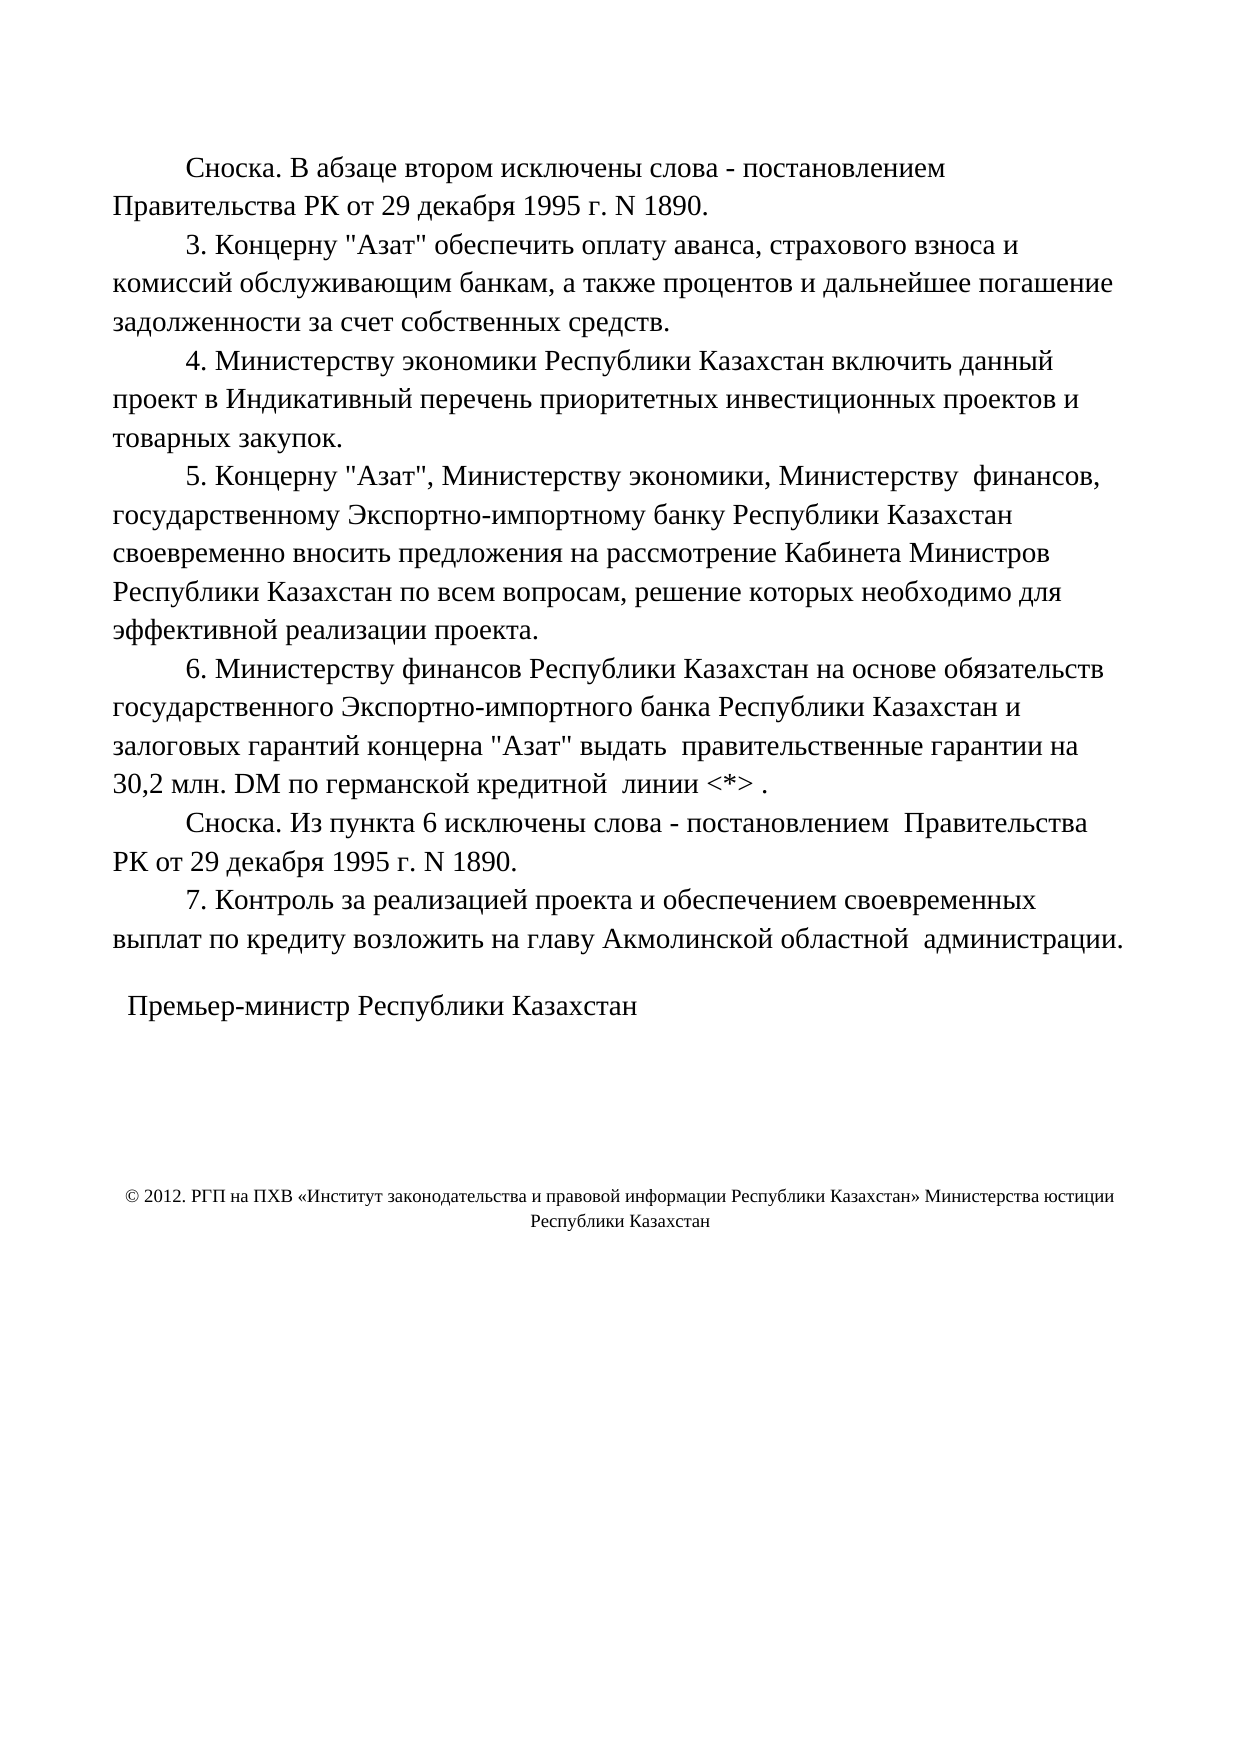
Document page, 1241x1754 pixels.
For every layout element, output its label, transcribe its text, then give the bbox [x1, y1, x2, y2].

text Премьер-министр Республики Казахстан [112, 988, 1128, 1022]
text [112, 150, 1128, 984]
text © 2012. РГП на ПХВ «Институт законодательства и правовой информации Республики Казахстан» Министерства юстиции Республики Казахстан [112, 1185, 1128, 1232]
